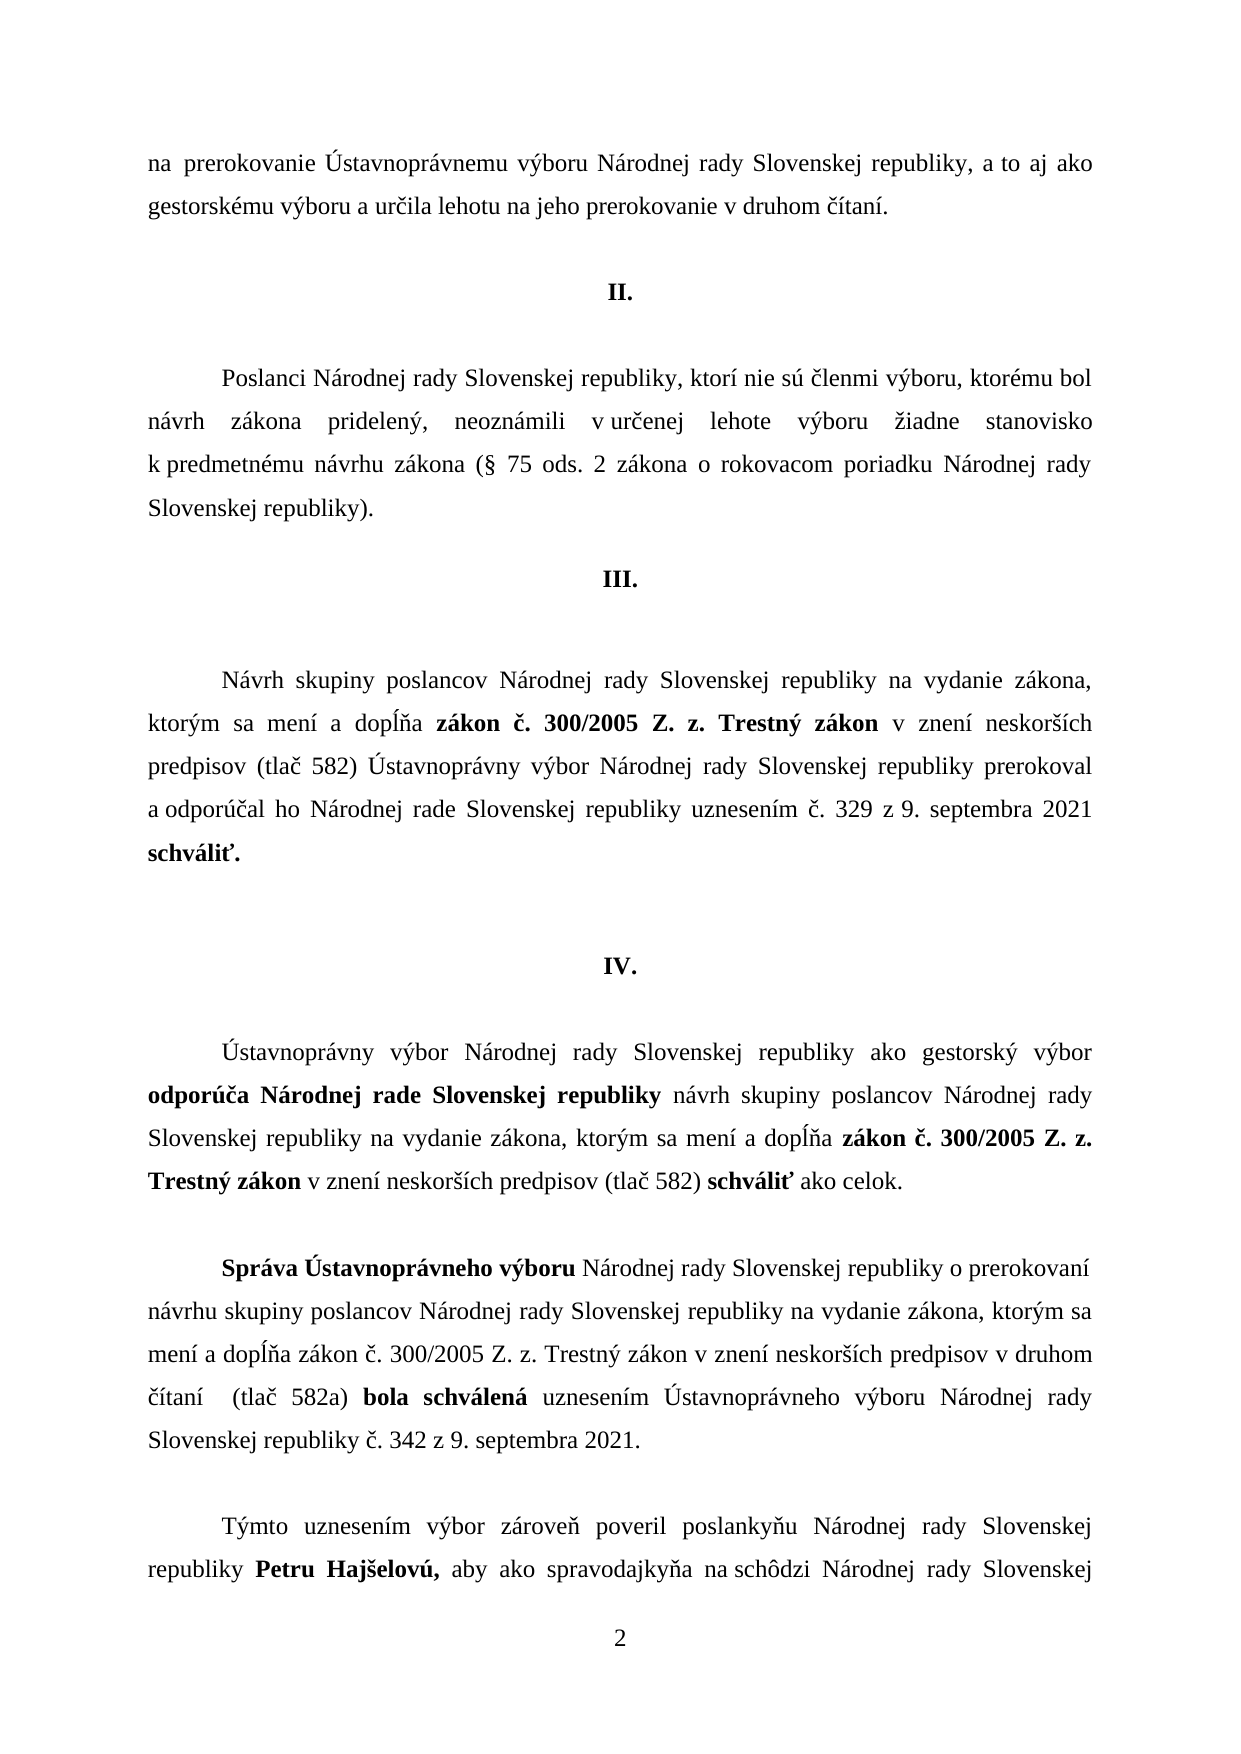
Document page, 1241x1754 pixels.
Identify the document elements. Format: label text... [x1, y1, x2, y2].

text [148, 148, 1093, 219]
text Návrh skupiny poslancov Národnej rady Slovenskej republiky na vydanie zákona, ktorým sa mení a dopĺňa zákon č. 300/2005 Z. z. Trestný zákon v znení neskorších predpisov (tlač 582) Ústavnoprávny výbor Národnej rady Slovenskej republiky prerokoval a odporúčal ho Národnej rade Slovenskej republiky uznesením č. 329 z 9. septembra 2021 schváliť. [148, 665, 1093, 866]
text návrhu skupiny poslancov Národnej rady Slovenskej republiky na vydanie zákona, ktorým sa mení a dopĺňa zákon č. 300/2005 Z. z. Trestný zákon v znení neskorších predpisov v druhom čítaní (tlač 582a) bola schválená uznesením Ústavnoprávneho výboru Národnej rady Slovenskej republiky č. 342 z 9. septembra 2021. [148, 1296, 1093, 1454]
text III. [148, 564, 1093, 593]
text IV. [148, 951, 1093, 979]
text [148, 1511, 1093, 1583]
text Poslanci Národnej rady Slovenskej republiky, ktorí nie sú členmi výboru, ktorému bol návrh zákona pridelený, neoznámili v určenej lehote výboru žiadne stanovisko k predmetnému návrhu zákona (§ 75 ods. 2 zákona o rokovacom poriadku Národnej rady Slovenskej republiky). [148, 363, 1093, 521]
text Správa Ústavnoprávneho výboru Národnej rady Slovenskej republiky o prerokovaní [148, 1253, 1093, 1281]
text II. [148, 277, 1093, 306]
text Ústavnoprávny výbor Národnej rady Slovenskej republiky ako gestorský výbor odporúča Národnej rade Slovenskej republiky návrh skupiny poslancov Národnej rady Slovenskej republiky na vydanie zákona, ktorým sa mení a dopĺňa zákon č. 300/2005 Z. z. Trestný zákon v znení neskorších predpisov (tlač 582) schváliť ako celok. [148, 1037, 1093, 1195]
